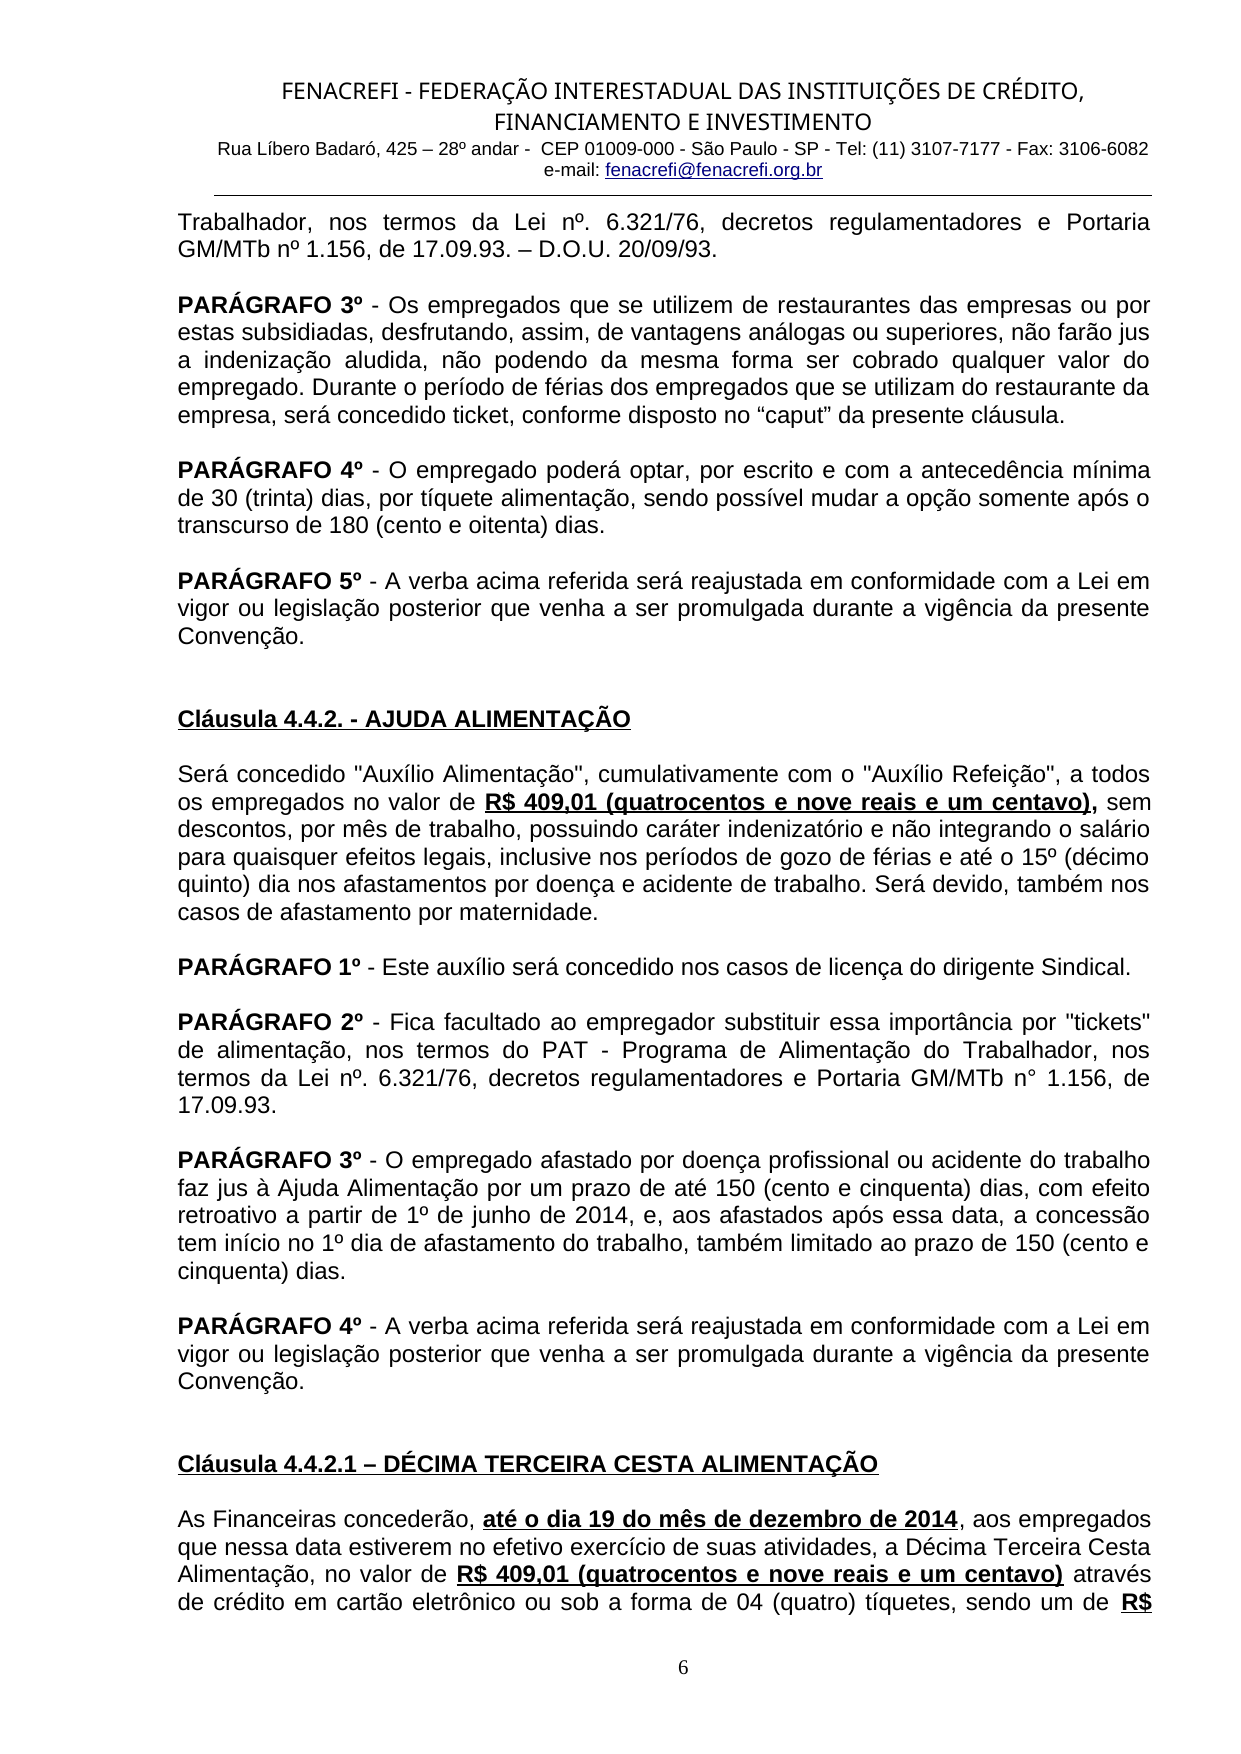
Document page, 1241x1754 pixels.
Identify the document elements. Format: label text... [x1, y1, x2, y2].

text PARÁGRAFO 3º - O empregado afastado por doença profissional ou acidente do trabalho faz jus à Ajuda Alimentação por um prazo de até 150 (cento e cinquenta) dias, com efeito retroativo a partir de 1º de junho de 2014, e, aos afastados após essa data, a concessão tem início no 1º dia de afastamento do trabalho, também limitado ao prazo de 150 (cento e cinquenta) dias. [177, 1146, 1152, 1284]
text PARÁGRAFO 1º - Este auxílio será concedido nos casos de licença do dirigente Sindical. [177, 953, 1152, 981]
text Cláusula 4.4.2. - AJUDA ALIMENTAÇÃO [177, 704, 1152, 732]
text Cláusula 4.4.2.1 – DÉCIMA TERCEIRA CESTA ALIMENTAÇÃO [177, 1450, 1152, 1477]
text PARÁGRAFO 5º - A verba acima referida será reajustada em conformidade com a Lei em vigor ou legislação posterior que venha a ser promulgada durante a vigência da presente Convenção. [177, 567, 1152, 649]
text PARÁGRAFO 3º - Os empregados que se utilizem de restaurantes das empresas ou por estas subsidiadas, desfrutando, assim, de vantagens análogas ou superiores, não farão jus a indenização aludida, não podendo da mesma forma ser cobrado qualquer valor do empregado. Durante o período de férias dos empregados que se utilizam do restaurante da empresa, será concedido ticket, conforme disposto no “caput” da presente cláusula. [177, 291, 1152, 428]
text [177, 208, 1152, 263]
text PARÁGRAFO 2º - Fica facultado ao empregador substituir essa importância por "tickets" de alimentação, nos termos do PAT - Programa de Alimentação do Trabalhador, nos termos da Lei nº. 6.321/76, decretos regulamentadores e Portaria GM/MTb n° 1.156, de 17.09.93. [177, 1008, 1152, 1119]
text PARÁGRAFO 4º - A verba acima referida será reajustada em conformidade com a Lei em vigor ou legislação posterior que venha a ser promulgada durante a vigência da presente Convenção. [177, 1312, 1152, 1395]
text Será concedido "Auxílio Alimentação", cumulativamente com o "Auxílio Refeição", a todos os empregados no valor de R$ 409,01 (quatrocentos e nove reais e um centavo), sem descontos, por mês de trabalho, possuindo caráter indenizatório e não integrando o salário para quaisquer efeitos legais, inclusive nos períodos de gozo de férias e até o 15º (décimo quinto) dia nos afastamentos por doença e acidente de trabalho. Será devido, também nos casos de afastamento por maternidade. [177, 760, 1152, 925]
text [177, 1505, 1152, 1616]
text PARÁGRAFO 4º - O empregado poderá optar, por escrito e com a antecedência mínima de 30 (trinta) dias, por tíquete alimentação, sendo possível mudar a opção somente após o transcurso de 180 (cento e oitenta) dias. [177, 456, 1152, 539]
